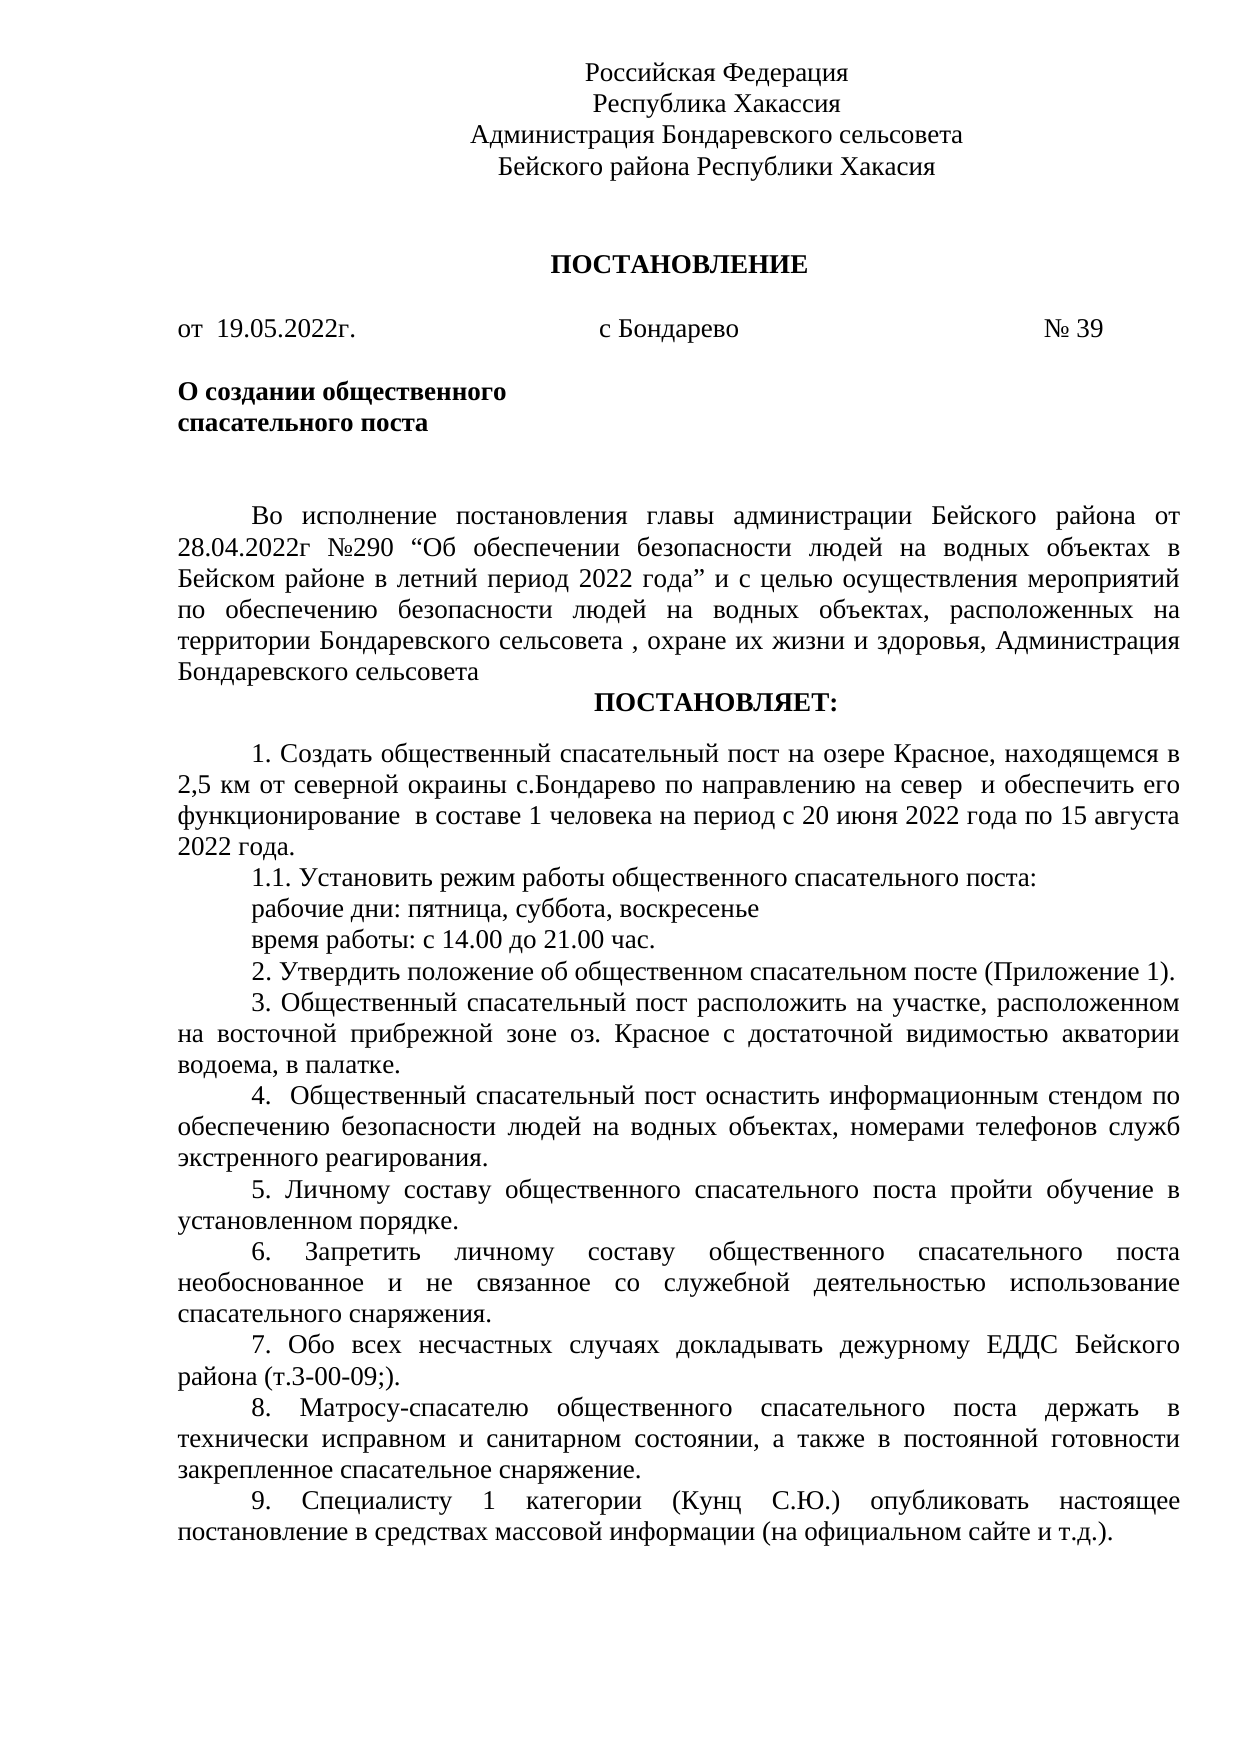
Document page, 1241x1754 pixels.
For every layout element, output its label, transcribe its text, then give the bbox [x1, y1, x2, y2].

text от 19.05.2022г. с Бондарево № 39 [177, 313, 1181, 375]
text 1.1. Установить режим работы общественного спасательного поста: [177, 861, 1181, 892]
text 8. Матросу-спасателю общественного спасательного поста держать в технически исправном и санитарном состоянии, а также в постоянной готовности закрепленное спасательное снаряжение. [177, 1391, 1181, 1484]
text Администрация Бондаревского сельсовета [177, 118, 1181, 150]
text 3. Общественный спасательный пост расположить на участке, расположенном на восточной прибрежной зоне оз. Красное с достаточной видимостью акватории водоема, в палатке. [177, 986, 1181, 1079]
subtitle Российская Федерация [177, 56, 1181, 87]
text 4. Общественный спасательный пост оснастить информационным стендом по обеспечению безопасности людей на водных объектах, номерами телефонов служб экстренного реагирования. [177, 1079, 1181, 1173]
text Республика Хакассия [177, 87, 1181, 118]
text ПОСТАНОВЛЯЕТ: [177, 686, 1181, 717]
text 2. Утвердить положение об общественном спасательном посте (Приложение 1). [177, 955, 1181, 986]
subtitle ПОСТАНОВЛЕНИЕ [177, 248, 1181, 279]
text 5. Личному составу общественного спасательного поста пройти обучение в установленном порядке. [177, 1173, 1181, 1235]
text 6. Запретить личному составу общественного спасательного поста необоснованное и не связанное со служебной деятельностью использование спасательного снаряжения. [177, 1235, 1181, 1328]
text Бейского района Республики Хакасия [177, 150, 1181, 181]
text 1. Создать общественный спасательный пост на озере Красное, находящемся в от северной окраины с.Бондарево по направлению на север и обеспечить его функционирование в составе 1 человека на период с 20 июня 2022 года по 15 августа 2022 года. [177, 737, 1181, 861]
text спасательного поста [177, 406, 1179, 437]
text время работы: с 14.00 до 21.00 час. [177, 923, 1181, 955]
text рабочие дни: пятница, суббота, воскресенье [177, 892, 1181, 923]
text 7. Обо всех несчастных случаях докладывать дежурному ЕДДС Бейского района (т.3-00-09;). [177, 1328, 1181, 1391]
text Во исполнение постановления главы администрации Бейского района от 28.04.2022г №290 “Об обеспечении безопасности людей на водных объектах в Бейском районе в летний период 2022 года” и с целью осуществления мероприятий по обеспечению безопасности людей на водных объектах, расположенных на территории Бондаревского сельсовета , охране их жизни и здоровья, Администрация Бондаревского сельсовета [177, 499, 1181, 686]
text 9. Специалисту 1 категории (Кунц С.Ю.) опубликовать настоящее постановление в средствах массовой информации (на официальном сайте и т.д.). [177, 1484, 1181, 1546]
text О создании общественного [177, 375, 1179, 406]
